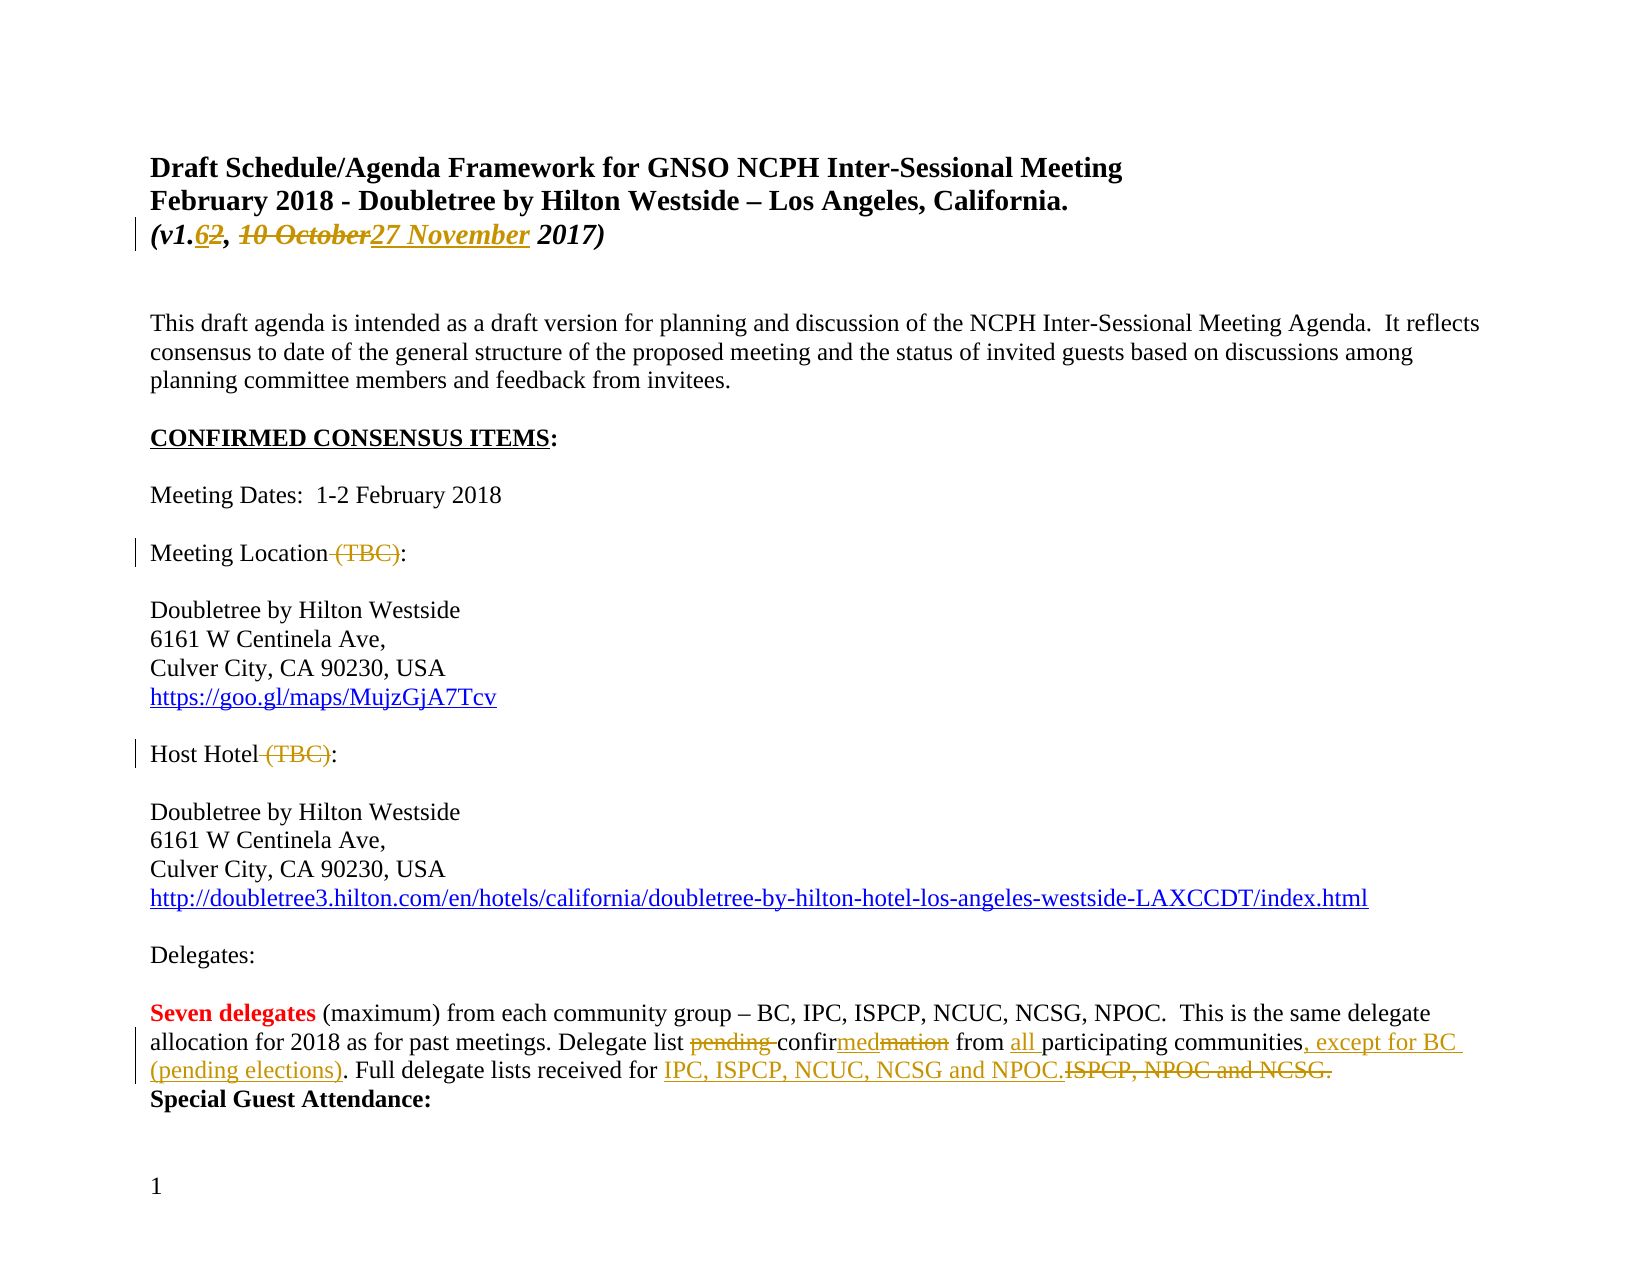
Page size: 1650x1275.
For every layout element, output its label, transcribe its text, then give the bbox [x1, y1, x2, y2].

text Seven delegates (maximum) from each community group – BC, IPC, ISPCP, NCUC, NCSG, NPOC. This is the same delegate allocation for 2018 as for past meetings. Delegate list confir from participating communities. Full delegate lists received for [150, 998, 1500, 1084]
text Culver City, CA 90230, USA [150, 854, 1500, 883]
text Draft Schedule/Agenda Framework for GNSO NCPH Inter-Sessional Meeting [150, 150, 1500, 183]
text Doubletree by Hilton Westside [150, 596, 1500, 624]
text Doubletree by Hilton Westside [150, 797, 1500, 826]
text February 2018 - Doubletree by Hilton Westside – Los Angeles, California. [150, 183, 1500, 217]
text 6161 W Centinela Ave, [150, 826, 1500, 854]
text Meeting Dates: 1-2 February 2018 [150, 481, 1500, 509]
text Meeting Location: [150, 538, 1500, 567]
text Special Guest Attendance: [150, 1084, 1500, 1113]
text 6161 W Centinela Ave, [150, 624, 1500, 653]
text http://doubletree3.hilton.com/en/hotels/california/doubletree-by-hilton-hotel-los-angeles-westside-LAXCCDT/index.html [150, 883, 1500, 912]
text This draft agenda is intended as a draft version for planning and discussion of the NCPH Inter-Sessional Meeting Agenda. It reflects consensus to date of the general structure of the proposed meeting and the status of invited guests based on discussions among planning committee members and feedback from invitees. [150, 308, 1500, 394]
text CONFIRMED CONSENSUS ITEMS: [150, 423, 1500, 452]
text Host Hotel: [150, 739, 1500, 768]
text Culver City, CA 90230, USA [150, 653, 1500, 682]
text (v1., 2017) [150, 217, 1500, 251]
text https://goo.gl/maps/MujzGjA7Tcv [150, 682, 1500, 711]
text Delegates: [150, 941, 1500, 998]
